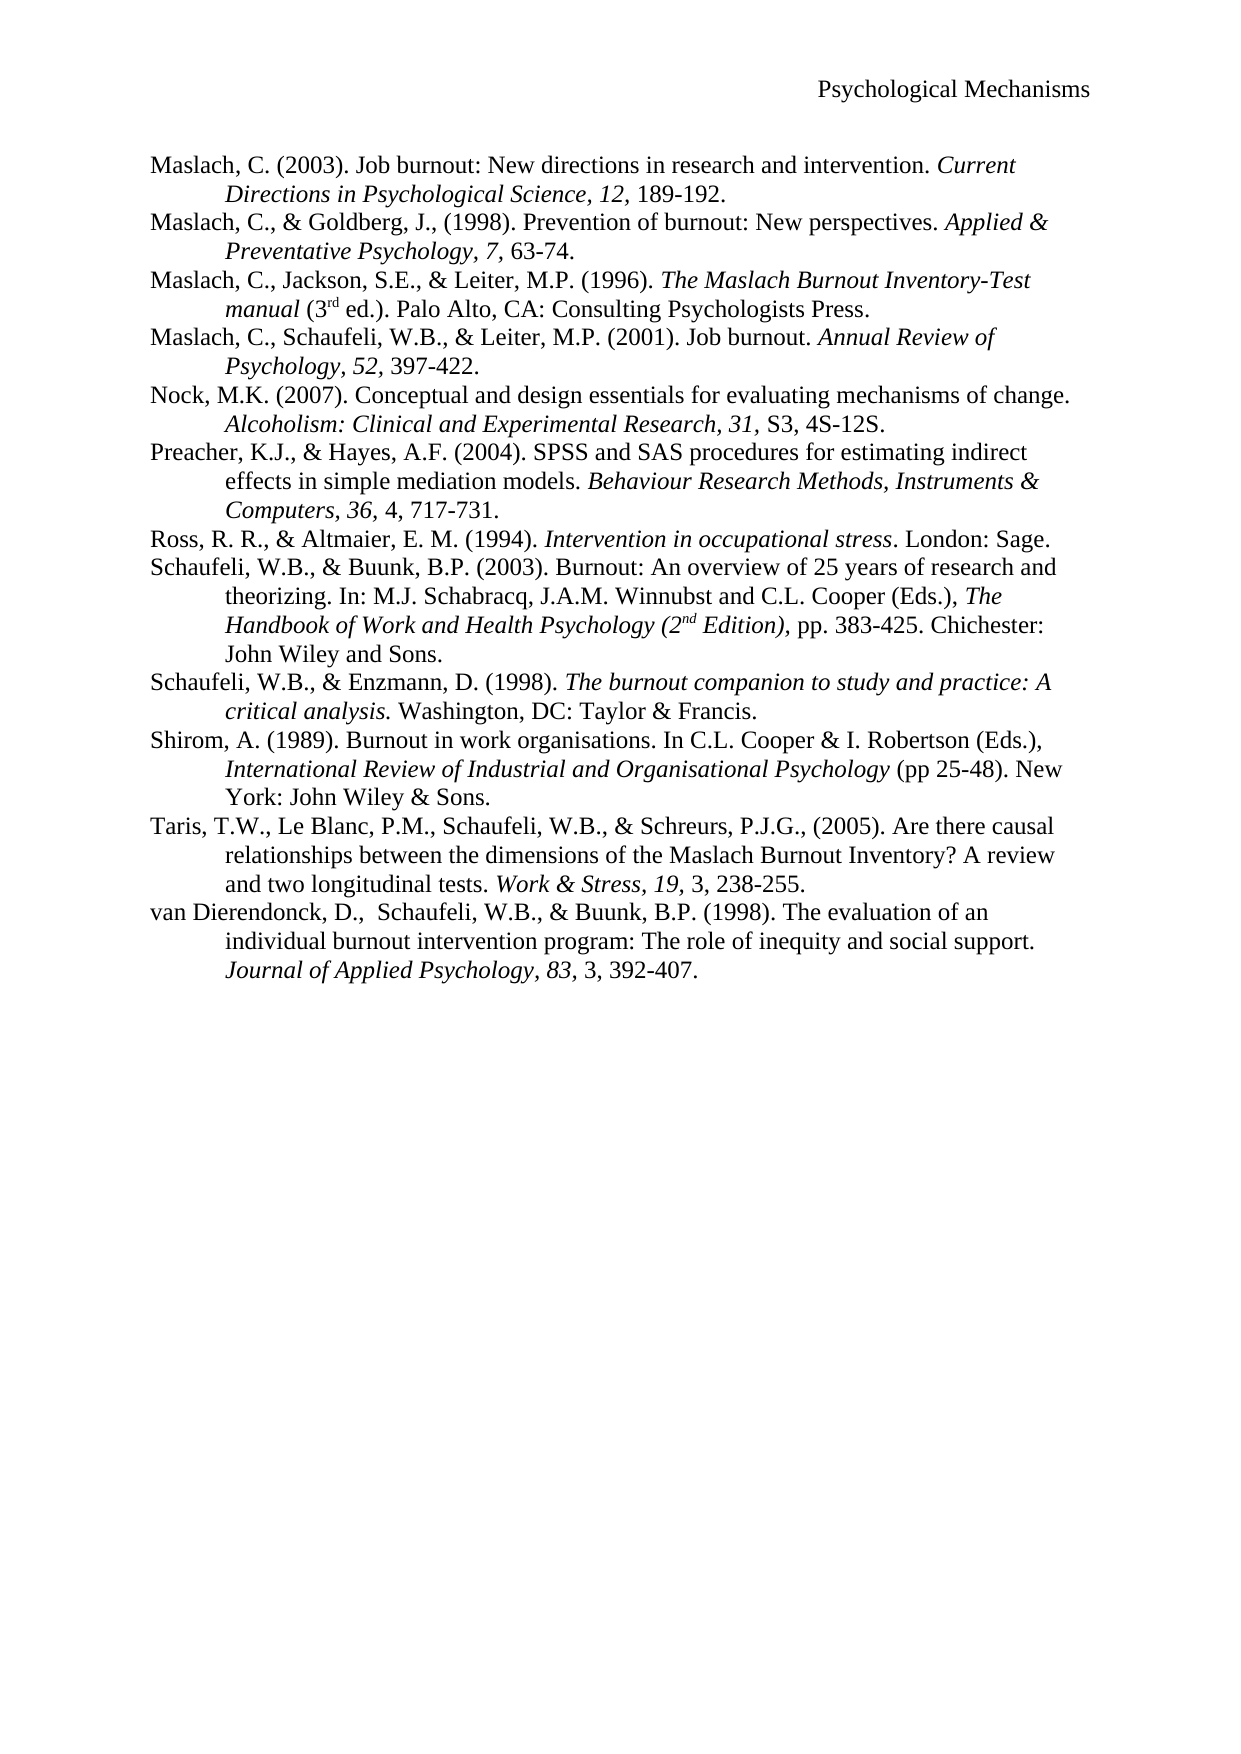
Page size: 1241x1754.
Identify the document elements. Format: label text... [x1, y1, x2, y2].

text Taris, T.W., Le Blanc, P.M., Schaufeli, W.B., & Schreurs, P.J.G., (2005). Are there causal relationships between the dimensions of the Maslach Burnout Inventory? A review and two longitudinal tests. Work & Stress, 19, 3, 238-255. [150, 811, 1090, 897]
text Shirom, A. (1989). Burnout in work organisations. In C.L. Cooper & I. Robertson (Eds.), International Review of Industrial and Organisational Psychology (pp 25-48). New York: John Wiley & Sons. [150, 725, 1090, 811]
text Ross, R. R., & Altmaier, E. M. (1994). Intervention in occupational stress. London: Sage. [150, 524, 1090, 552]
text Maslach, C., & Goldberg, J., (1998). Prevention of burnout: New perspectives. Applied & Preventative Psychology, 7, 63-74. [150, 207, 1090, 265]
text Nock, M.K. (2007). Conceptual and design essentials for evaluating mechanisms of change. Alcoholism: Clinical and Experimental Research, 31, S3, 4S-12S. [150, 380, 1090, 437]
text Schaufeli, W.B., & Enzmann, D. (1998). The burnout companion to study and practice: A critical analysis. Washington, DC: Taylor & Francis. [150, 667, 1090, 725]
text van Dierendonck, D., Schaufeli, W.B., & Buunk, B.P. (1998). The evaluation of an individual burnout intervention program: The role of inequity and social support. Journal of Applied Psychology, 83, 3, 392-407. [150, 897, 1090, 984]
text Maslach, C., Schaufeli, W.B., & Leiter, M.P. (2001). Job burnout. Annual Review of Psychology, 52, 397-422. [150, 322, 1090, 380]
text Preacher, K.J., & Hayes, A.F. (2004). SPSS and SAS procedures for estimating indirect effects in simple mediation models. Behaviour Research Methods, Instruments & Computers, 36, 4, 717-731. [150, 437, 1090, 524]
text Schaufeli, W.B., & Buunk, B.P. (2003). Burnout: An overview of 25 years of research and theorizing. In: M.J. Schabracq, J.A.M. Winnubst and C.L. Cooper (Eds.), The Handbook of Work and Health Psychology (2nd Edition), pp. 383-425. Chichester: John Wiley and Sons. [150, 552, 1090, 667]
text Maslach, C. (2003). Job burnout: New directions in research and intervention. Current Directions in Psychological Science, 12, 189-192. [150, 150, 1090, 207]
text Maslach, C., Jackson, S.E., & Leiter, M.P. (1996). The Maslach Burnout Inventory-Test manual (3rd ed.). Palo Alto, CA: Consulting Psychologists Press. [150, 265, 1090, 322]
